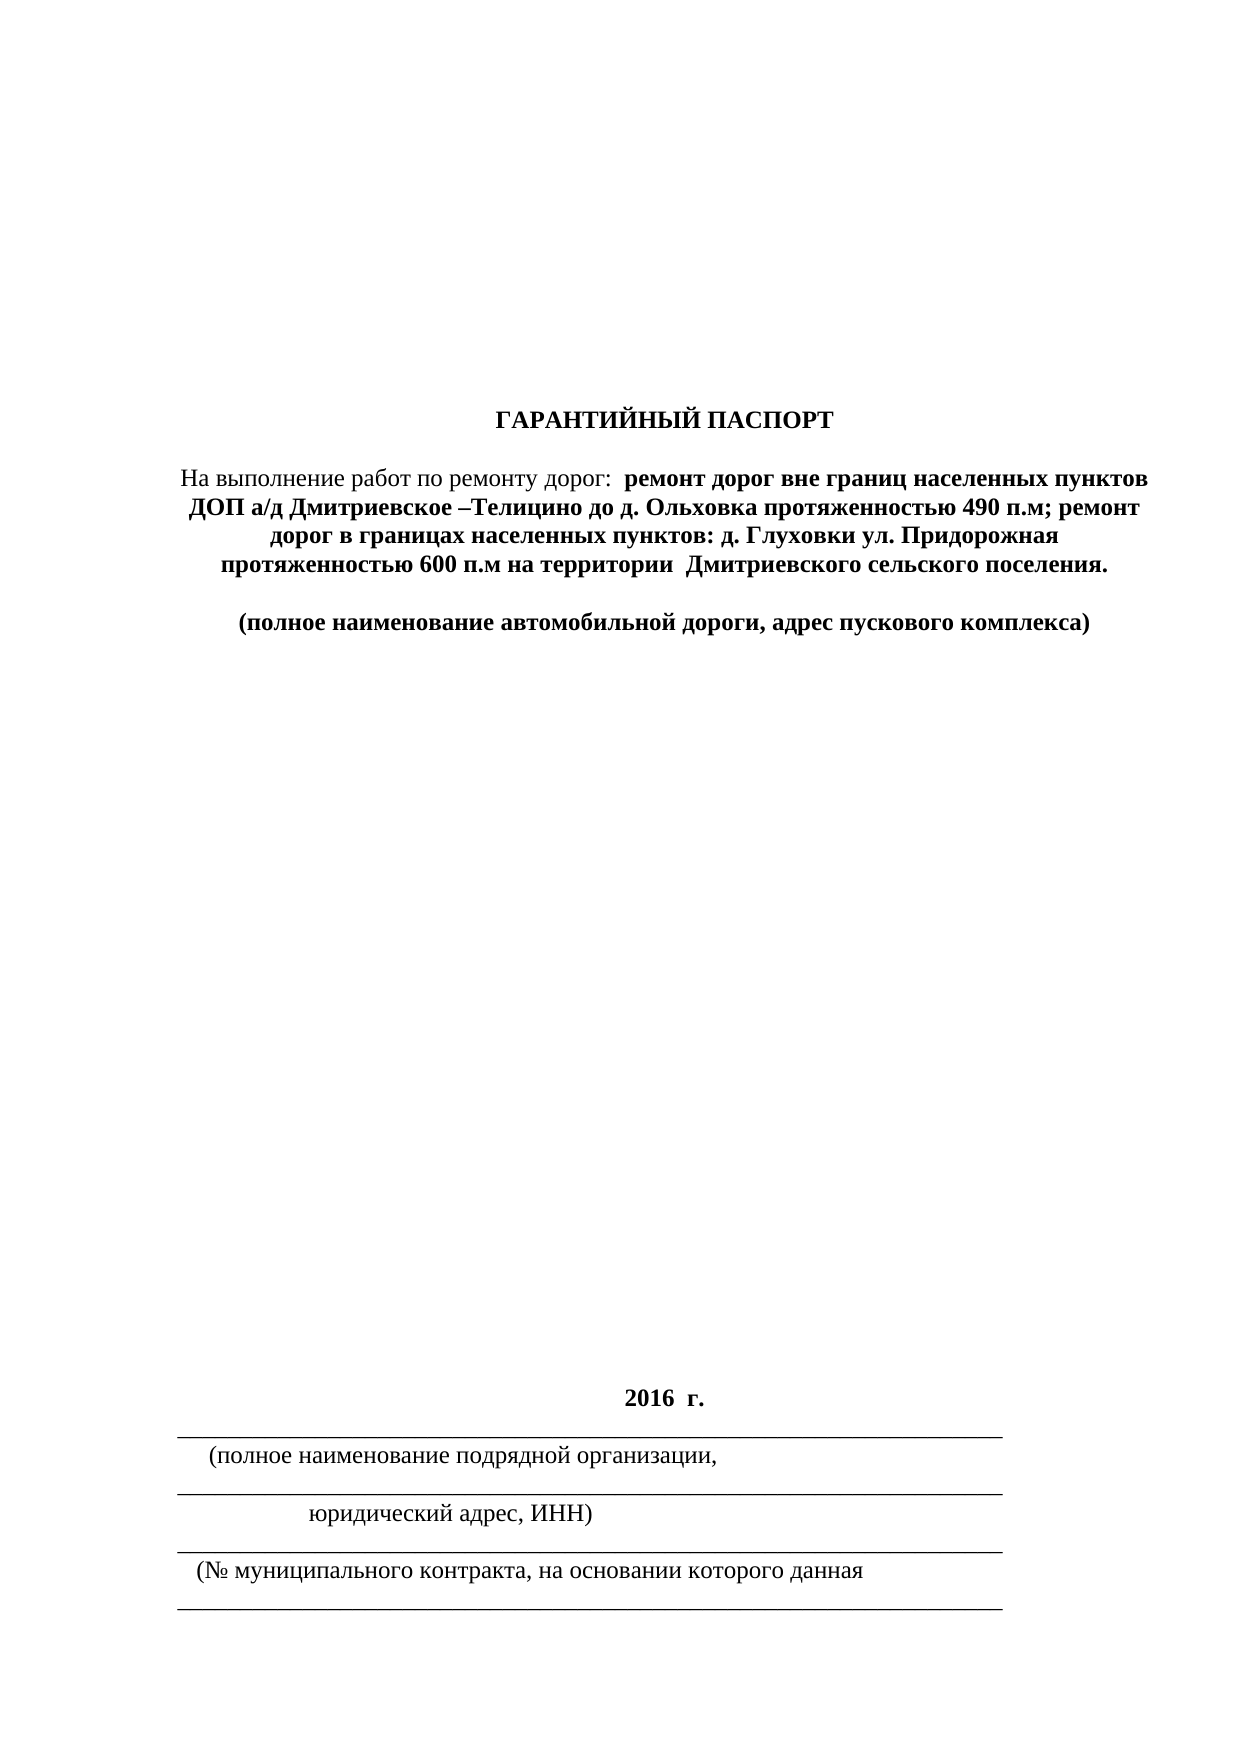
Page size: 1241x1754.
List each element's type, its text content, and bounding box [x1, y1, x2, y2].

text (полное наименование автомобильной дороги, адрес пускового комплекса) [177, 607, 1152, 636]
text На выполнение работ по ремонту дорог: ремонт дорог вне границ населенных пунктов ДОП а/д Дмитриевское –Телицино до д. Ольховка протяженностью 490 п.м; ремонт дорог в границах населенных пунктов: д. Глуховки ул. Придорожная протяженностью 600 п.м на территории Дмитриевского сельского поселения. [177, 463, 1152, 578]
text __________________________________________________________________ [177, 1584, 1152, 1613]
text __________________________________________________________________ [177, 1412, 1152, 1441]
text __________________________________________________________________ [177, 1469, 1152, 1498]
text 2016 г. [177, 1383, 1152, 1412]
text ГАРАНТИЙНЫЙ ПАСПОРТ [177, 406, 1152, 434]
text (полное наименование подрядной организации, [177, 1441, 1152, 1469]
text __________________________________________________________________ [177, 1527, 1152, 1556]
text юридический адрес, ИНН) [177, 1498, 1152, 1527]
text (№ муниципального контракта, на основании которого данная [177, 1556, 1152, 1584]
